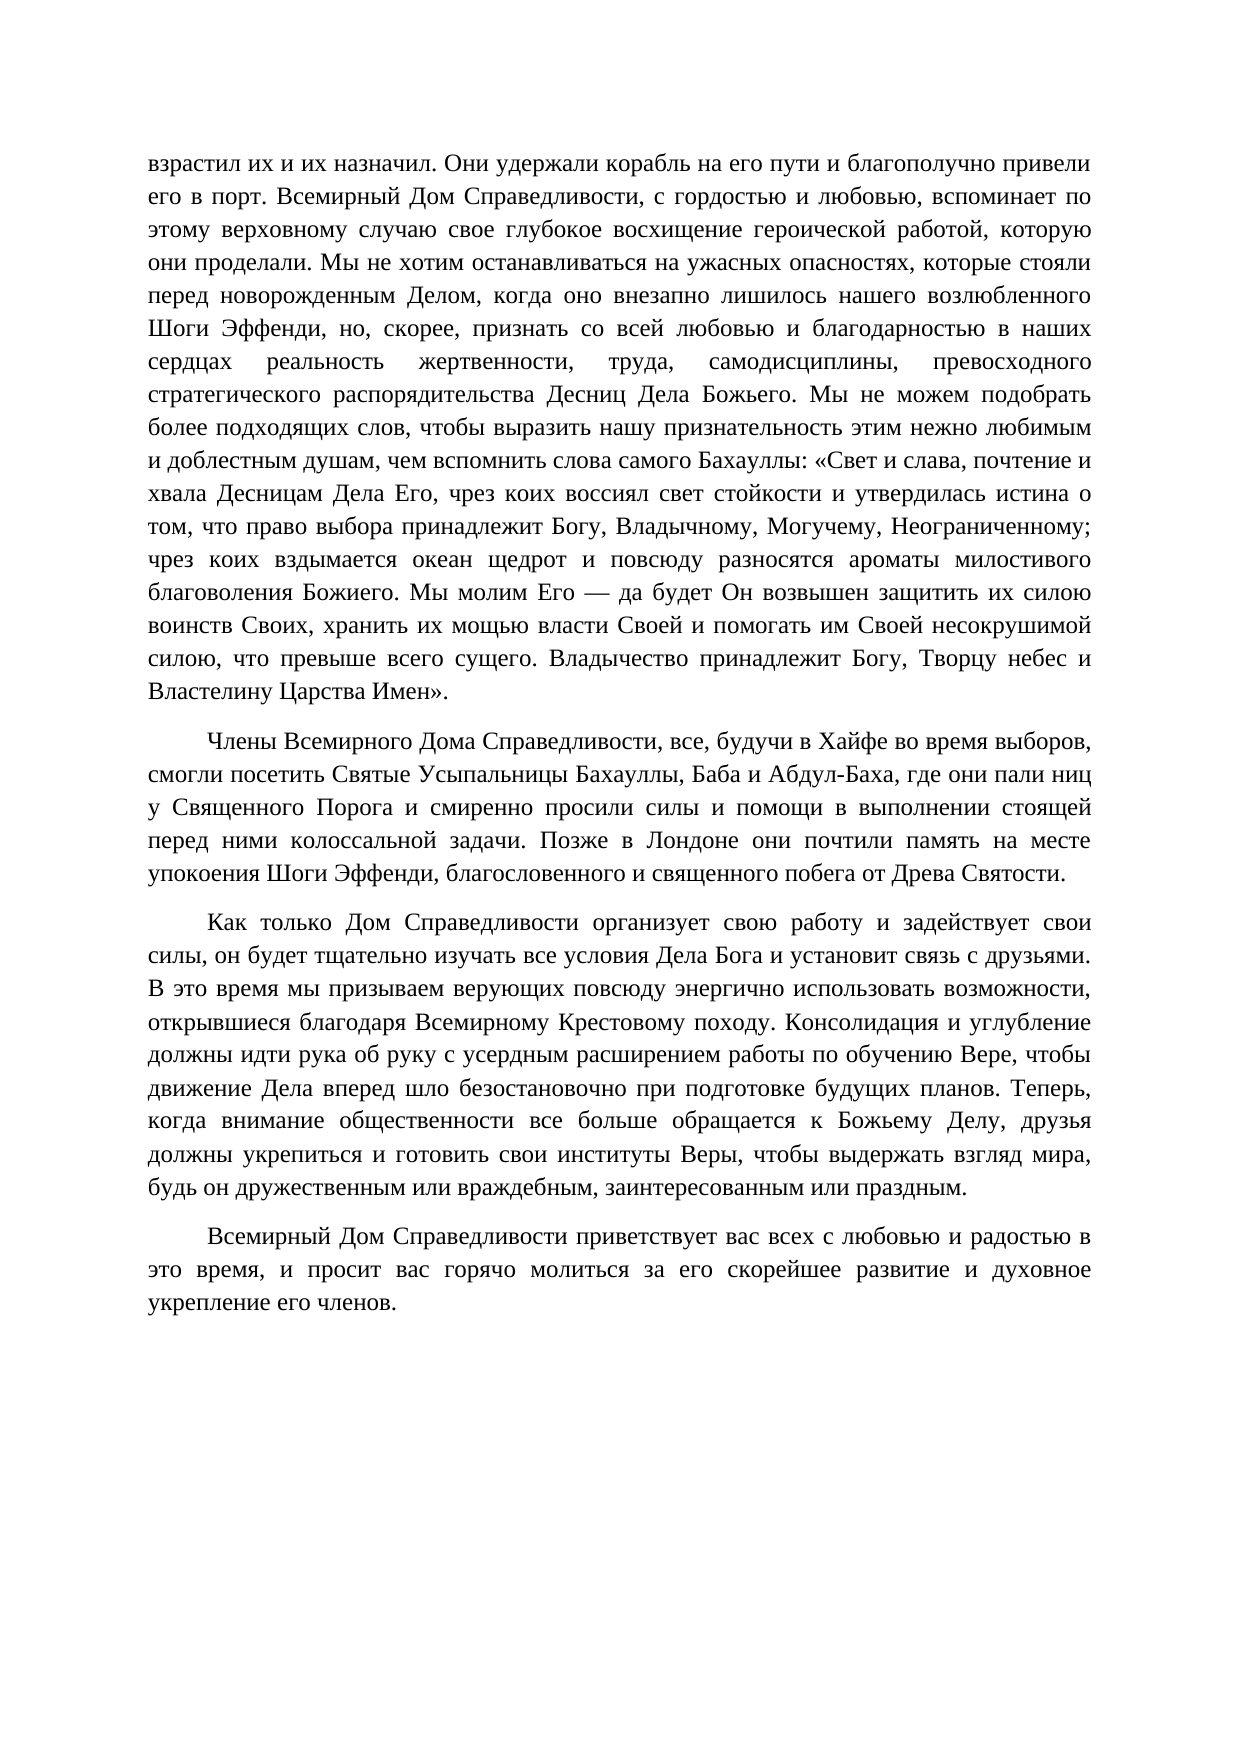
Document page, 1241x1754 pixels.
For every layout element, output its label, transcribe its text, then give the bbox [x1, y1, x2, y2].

text Как только Дом Справедливости организует свою работу и задействует свои силы, он будет тщательно изучать все условия Дела Бога и установит связь с друзьями. В это время мы призываем верующих повсюду энергично использовать возможности, открывшиеся благодаря Всемирному Крестовому походу. Консолидация и углубление должны идти рука об руку с усердным расширением работы по обучению Вере, чтобы движение Дела вперед шло безостановочно при подготовке будущих планов. Теперь, когда внимание общественности все больше обращается к Божьему Делу, друзья должны укрепиться и готовить свои институты Веры, чтобы выдержать взгляд мира, будь он дружественным или враждебным, заинтересованным или праздным. [148, 907, 1092, 1200]
text Члены Всемирного Дома Справедливости, все, будучи в Хайфе во время выборов, смогли посетить Святые Усыпальницы Бахауллы, Баба и Абдул-Баха, где они пали ниц у Священного Порога и смиренно просили силы и помощи в выполнении стоящей перед ними колоссальной задачи. Позже в Лондоне они почтили память на месте упокоения Шоги Эффенди, благословенного и священного побега от Древа Святости. [148, 726, 1092, 887]
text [148, 148, 1092, 705]
text Всемирный Дом Справедливости приветствует вас всех с любовью и радостью в это время, и просит вас горячо молиться за его скорейшее развитие и духовное укрепление его членов. [148, 1221, 1092, 1316]
